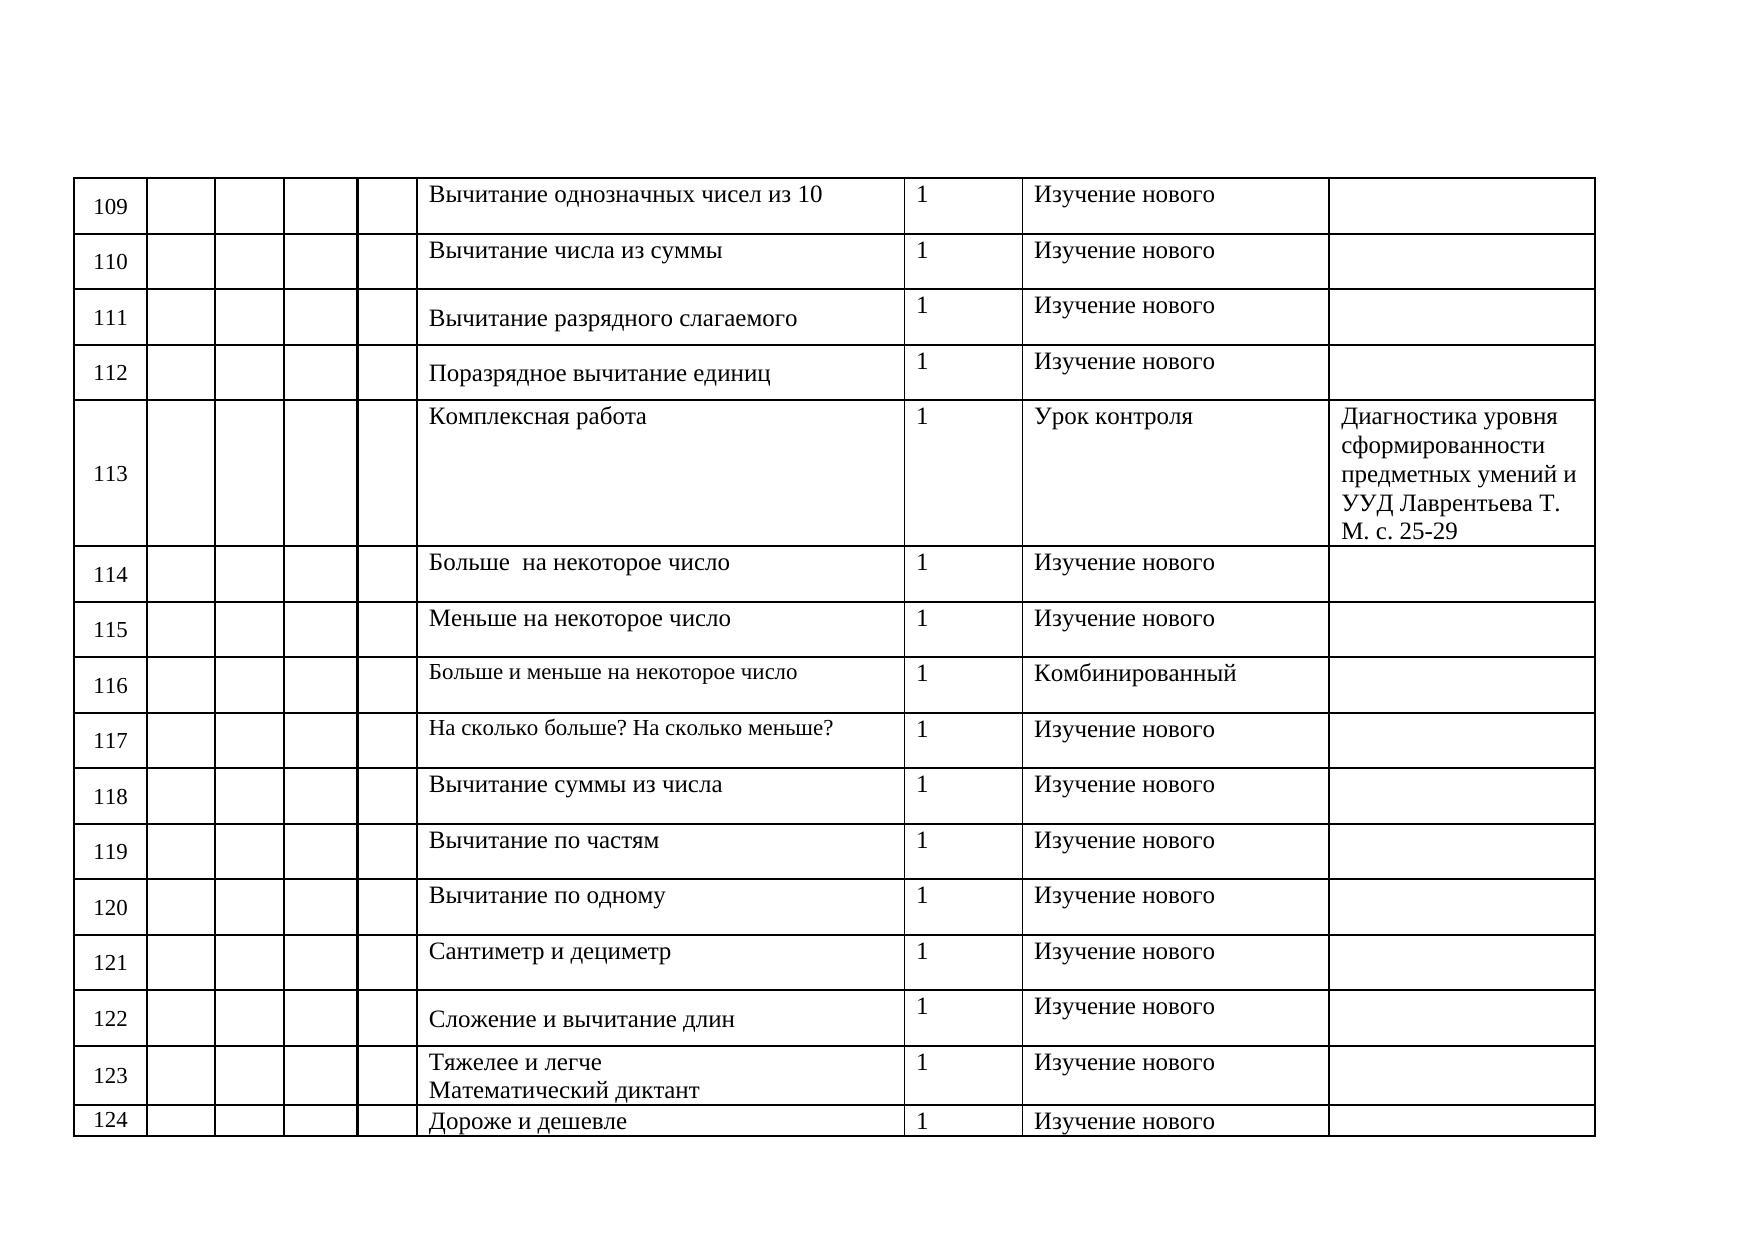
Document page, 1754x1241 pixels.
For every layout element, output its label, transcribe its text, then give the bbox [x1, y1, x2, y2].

table_cell 1 [905, 1047, 1022, 1104]
table_cell 1 [905, 714, 1022, 767]
table_cell [148, 290, 214, 344]
table_cell 112 [75, 346, 146, 399]
table_cell [216, 658, 283, 712]
table_cell Изучение нового [1023, 936, 1328, 989]
table_cell [285, 658, 356, 712]
table_cell [285, 346, 356, 399]
table_cell 1 [905, 1106, 1022, 1135]
table_cell [148, 714, 214, 767]
table_cell [359, 658, 416, 712]
table_cell [285, 603, 356, 656]
table_cell [285, 936, 356, 989]
table_cell 1 [905, 991, 1022, 1045]
table_cell [148, 769, 214, 823]
table_cell Тяжелее и легче Математический диктант [418, 1047, 904, 1104]
table_cell 1 [905, 179, 1022, 233]
table_cell [359, 825, 416, 878]
table_cell [1330, 936, 1594, 989]
table_cell 113 [75, 401, 146, 545]
table_cell 116 [75, 658, 146, 712]
table_cell [359, 991, 416, 1045]
table_cell Вычитание по одному [418, 880, 904, 934]
table_cell [148, 547, 214, 601]
table_cell [285, 769, 356, 823]
table_cell [216, 235, 283, 288]
table_cell [359, 880, 416, 934]
table_cell [359, 346, 416, 399]
table_cell [285, 290, 356, 344]
table_cell [285, 1106, 356, 1135]
table_cell [285, 714, 356, 767]
table_cell [1330, 290, 1594, 344]
table_cell [216, 346, 283, 399]
table_cell [1330, 714, 1594, 767]
table_cell [216, 179, 283, 233]
table_cell [359, 936, 416, 989]
table_cell 1 [905, 880, 1022, 934]
table_cell 121 [75, 936, 146, 989]
table_cell [148, 346, 214, 399]
table_cell [1330, 991, 1594, 1045]
table_cell Изучение нового [1023, 1106, 1328, 1135]
table_cell 122 [75, 991, 146, 1045]
table_cell Изучение нового [1023, 1047, 1328, 1104]
table_cell 1 [905, 346, 1022, 399]
table_cell Меньше на некоторое число [418, 603, 904, 656]
table_cell [216, 991, 283, 1045]
table_cell Урок контроля [1023, 401, 1328, 545]
table_cell [1330, 658, 1594, 712]
table_cell [148, 1106, 214, 1135]
table_cell [148, 880, 214, 934]
table_cell [1330, 235, 1594, 288]
table_cell [1330, 880, 1594, 934]
table_cell [216, 714, 283, 767]
table_cell [359, 714, 416, 767]
table_cell [216, 1047, 283, 1104]
table_cell Диагностика уровня сформированности предметных умений и УУД Лаврентьева Т. М. с. 25-29 [1330, 401, 1594, 545]
table_cell [359, 769, 416, 823]
table_cell 1 [905, 825, 1022, 878]
table_cell [216, 401, 283, 545]
table_cell [285, 825, 356, 878]
table_cell [285, 401, 356, 545]
table_cell 1 [905, 547, 1022, 601]
table_cell Комплексная работа [418, 401, 904, 545]
table_cell 114 [75, 547, 146, 601]
table_cell [1330, 346, 1594, 399]
table_cell [285, 1047, 356, 1104]
table_cell Изучение нового [1023, 290, 1328, 344]
table_cell Изучение нового [1023, 825, 1328, 878]
table_cell Вычитание по частям [418, 825, 904, 878]
table_cell [216, 769, 283, 823]
table_cell [216, 880, 283, 934]
table_cell 1 [905, 603, 1022, 656]
table_cell Вычитание разрядного слагаемого [418, 290, 904, 344]
table_cell 115 [75, 603, 146, 656]
table_cell Изучение нового [1023, 769, 1328, 823]
table_cell [216, 1106, 283, 1135]
table_cell Изучение нового [1023, 346, 1328, 399]
table_cell Изучение нового [1023, 880, 1328, 934]
table_cell 120 [75, 880, 146, 934]
table_cell [1330, 769, 1594, 823]
table_cell Вычитание числа из суммы [418, 235, 904, 288]
table_cell [148, 936, 214, 989]
table_cell Изучение нового [1023, 179, 1328, 233]
table_cell [285, 179, 356, 233]
table_cell 123 [75, 1047, 146, 1104]
table_cell 1 [905, 290, 1022, 344]
table_cell [148, 1047, 214, 1104]
table_cell 109 [75, 179, 146, 233]
table_cell Поразрядное вычитание единиц [418, 346, 904, 399]
table_cell Изучение нового [1023, 547, 1328, 601]
table_cell [148, 825, 214, 878]
table_cell [148, 603, 214, 656]
table_cell 117 [75, 714, 146, 767]
table_cell [359, 1047, 416, 1104]
table_cell На сколько больше? На сколько меньше? [418, 714, 904, 767]
table_cell [1330, 1106, 1594, 1135]
table_cell Вычитание суммы из числа [418, 769, 904, 823]
table_cell [359, 179, 416, 233]
table_cell 1 [905, 769, 1022, 823]
table_cell Изучение нового [1023, 603, 1328, 656]
table_cell 118 [75, 769, 146, 823]
table_cell [359, 603, 416, 656]
table_cell 110 [75, 235, 146, 288]
table_cell [359, 547, 416, 601]
table_cell [216, 547, 283, 601]
table_cell 119 [75, 825, 146, 878]
table_cell [359, 235, 416, 288]
table_cell [1330, 1047, 1594, 1104]
table_cell Сложение и вычитание длин [418, 991, 904, 1045]
table_cell Изучение нового [1023, 235, 1328, 288]
table_cell Дороже и дешевле [418, 1106, 904, 1135]
table_cell Больше на некоторое число [418, 547, 904, 601]
table_cell 1 [905, 936, 1022, 989]
table_cell Изучение нового [1023, 714, 1328, 767]
table_cell [285, 880, 356, 934]
table_cell [359, 290, 416, 344]
table_cell Вычитание однозначных чисел из 10 [418, 179, 904, 233]
table_cell [1330, 547, 1594, 601]
table_cell 1 [905, 401, 1022, 545]
table_cell [1330, 603, 1594, 656]
table_cell [359, 1106, 416, 1135]
table_cell [1330, 825, 1594, 878]
table_cell [148, 179, 214, 233]
table_cell Больше и меньше на некоторое число [418, 658, 904, 712]
table_cell [148, 401, 214, 545]
table_cell [359, 401, 416, 545]
table_cell [216, 290, 283, 344]
table_cell [216, 825, 283, 878]
table_cell 111 [75, 290, 146, 344]
table_cell [1330, 179, 1594, 233]
table_cell [148, 658, 214, 712]
table_cell Комбинированный [1023, 658, 1328, 712]
table_cell [216, 936, 283, 989]
table_cell 124 [75, 1106, 146, 1135]
table_cell [148, 991, 214, 1045]
table_cell 1 [905, 658, 1022, 712]
table_cell [148, 235, 214, 288]
table_cell [285, 547, 356, 601]
table_cell Изучение нового [1023, 991, 1328, 1045]
table_cell [285, 991, 356, 1045]
table_cell [216, 603, 283, 656]
table_cell Сантиметр и дециметр [418, 936, 904, 989]
table_cell 1 [905, 235, 1022, 288]
table_cell [285, 235, 356, 288]
